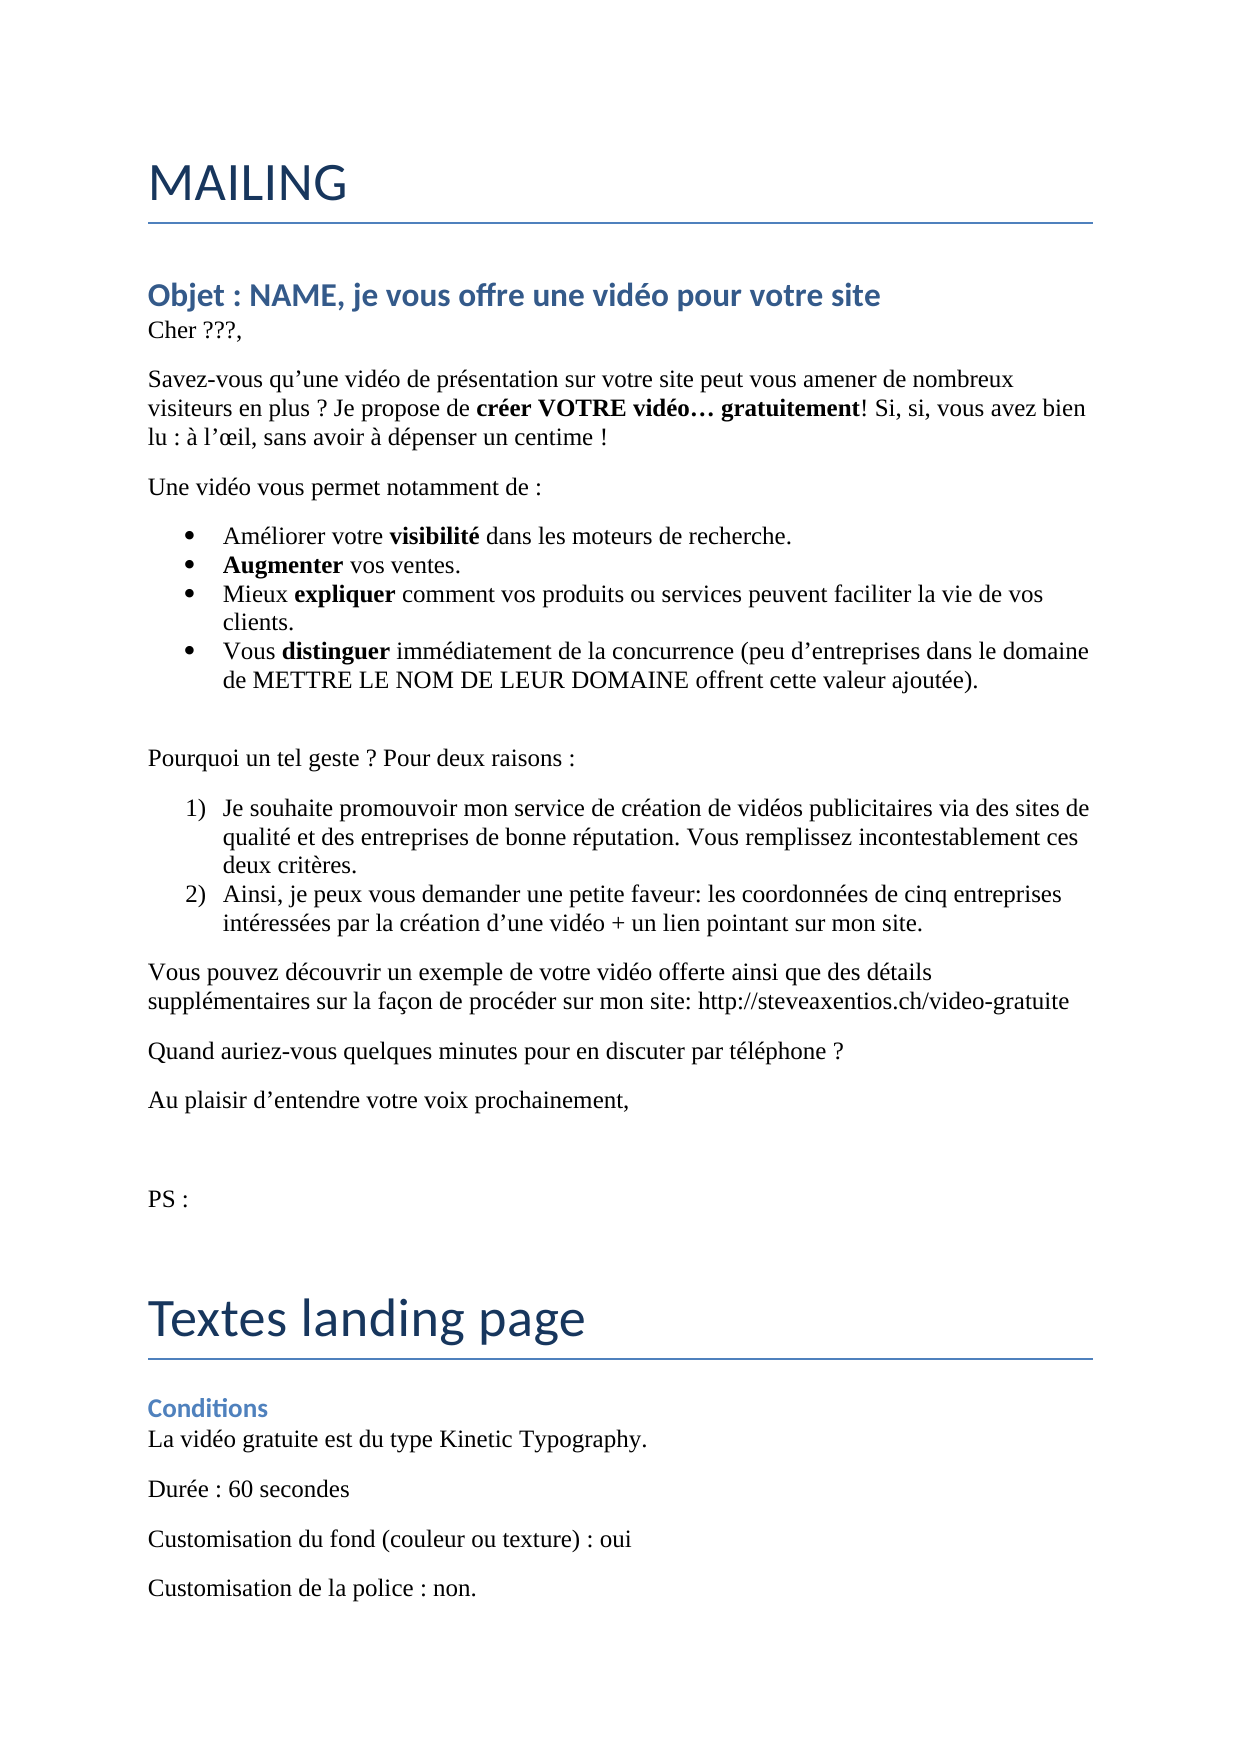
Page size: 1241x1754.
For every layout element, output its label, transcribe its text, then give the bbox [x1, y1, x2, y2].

list Vous distinguer immédiatement de la concurrence (peu d’entreprises dans le domaine de METTRE LE NOM DE LEUR DOMAINE offrent cette valeur ajoutée). [185, 636, 1093, 694]
text Durée : 60 secondes [148, 1474, 1093, 1503]
text Vous pouvez découvrir un exemple de votre vidéo offerte ainsi que des détails supplémentaires sur la façon de procéder sur mon site: http://steveaxentios.ch/video-gratuite [148, 957, 1093, 1015]
list Augmenter vos ventes. [185, 550, 1093, 579]
subtitle Conditions [148, 1391, 1093, 1424]
text Pourquoi un tel geste ? Pour deux raisons : [148, 743, 1093, 772]
title MAILING [148, 148, 1093, 222]
text Customisation de la police : non. [148, 1573, 1093, 1602]
text Cher ???, [148, 315, 1093, 344]
list Mieux expliquer comment vos produits ou services peuvent faciliter la vie de vos clients. [185, 579, 1093, 636]
text Une vidéo vous permet notamment de : [148, 472, 1093, 500]
title Textes landing page [148, 1284, 1093, 1358]
text Au plaisir d’entendre votre voix prochainement, [148, 1085, 1093, 1114]
text La vidéo gratuite est du type Kinetic Typography. [148, 1424, 1093, 1453]
subtitle Objet : NAME, je vous offre une vidéo pour votre site [148, 274, 1093, 315]
list Améliorer votre visibilité dans les moteurs de recherche. [185, 521, 1093, 550]
text PS : [148, 1184, 1093, 1213]
text Customisation du fond (couleur ou texture) : oui [148, 1524, 1093, 1552]
text Quand auriez-vous quelques minutes pour en discuter par téléphone ? [148, 1036, 1093, 1064]
text Savez-vous qu’une vidéo de présentation sur votre site peut vous amener de nombreux visiteurs en plus ? Je propose de créer VOTRE vidéo… gratuitement! Si, si, vous avez bien lu : à l’œil, sans avoir à dépenser un centime ! [148, 364, 1093, 451]
list Ainsi, je peux vous demander une petite faveur: les coordonnées de cinq entreprises intéressées par la création d’une vidéo + un lien pointant sur mon site. [185, 879, 1093, 937]
list Je souhaite promouvoir mon service de création de vidéos publicitaires via des sites de qualité et des entreprises de bonne réputation. Vous remplissez incontestablement ces deux critères. [185, 793, 1093, 879]
